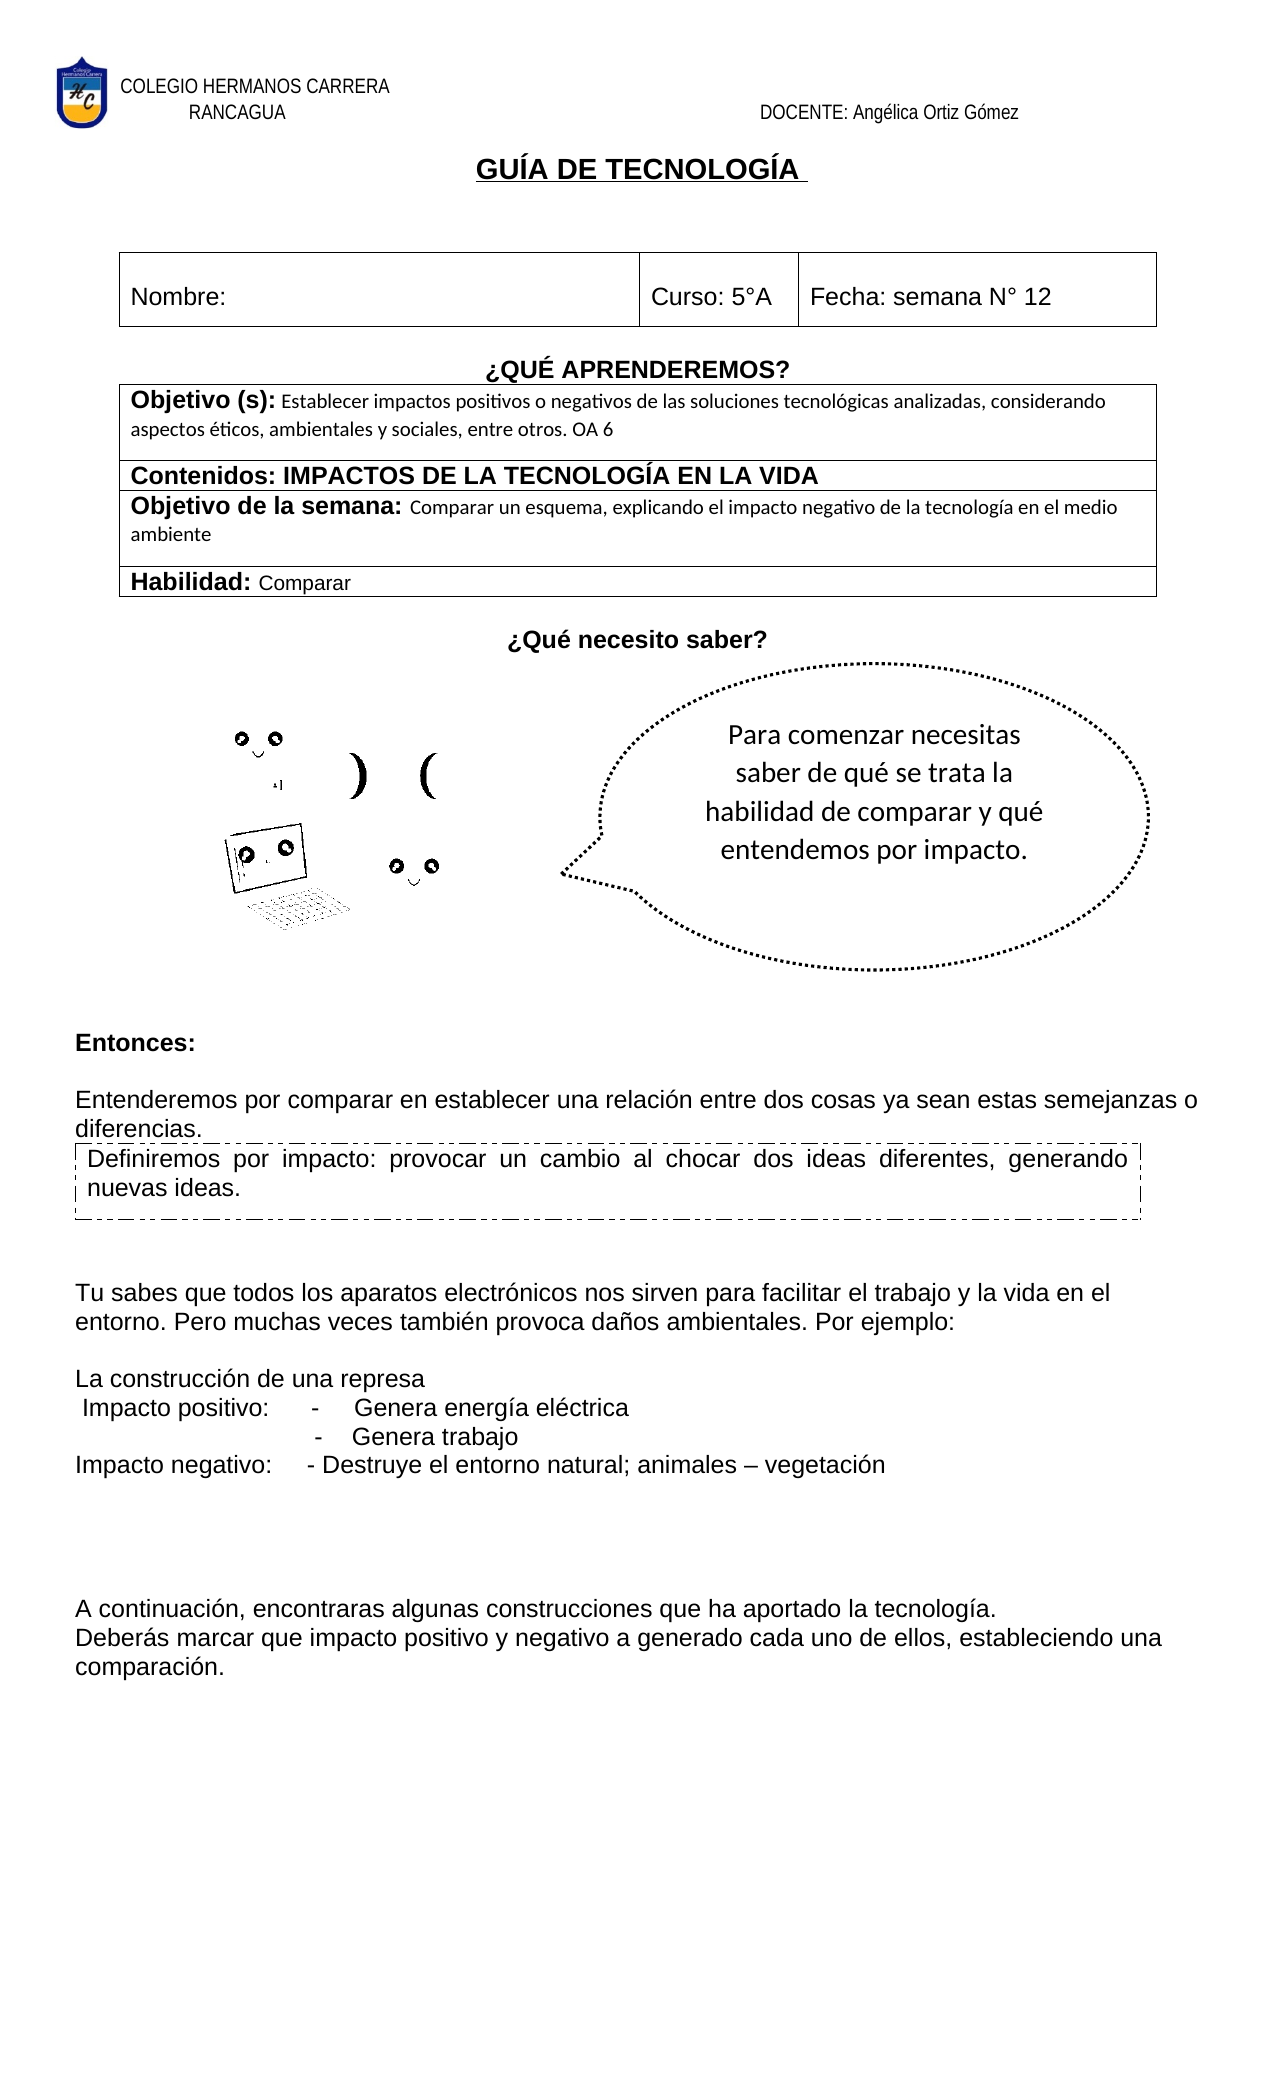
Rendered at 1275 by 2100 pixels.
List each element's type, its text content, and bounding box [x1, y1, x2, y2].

text Tu sabes que todos los aparatos electrónicos nos sirven para facilitar el trabajo y la vida en el entorno. Pero muchas veces también provoca daños ambientales. Por ejemplo: [75, 1278, 1200, 1335]
table_header Nombre: [120, 253, 639, 326]
table_cell Contenidos: IMPACTOS DE LA TECNOLOGÍA EN LA VIDA [120, 461, 1156, 490]
text Impacto positivo: - Genera energía eléctrica [75, 1393, 1200, 1422]
picture [54, 56, 109, 129]
list Genera trabajo [314, 1422, 1200, 1450]
text GUÍA DE TECNOLOGÍA [75, 152, 1200, 185]
table_cell Habilidad: Comparar [120, 567, 1156, 596]
table_header Fecha: semana N° 12 [799, 253, 1156, 326]
text ¿Qué necesito saber? [75, 625, 1200, 654]
table_cell Objetivo (s): Establecer impactos positivos o negativos de las soluciones tecnológicas analizadas, considerando aspectos éticos, ambientales y sociales, entre otros. OA 6 [120, 385, 1156, 460]
text Impacto negativo: - Destruye el entorno natural; animales – vegetación [75, 1450, 1200, 1479]
table_header Definiremos por impacto: provocar un cambio al chocar dos ideas diferentes, generando nuevas ideas. [76, 1143, 1141, 1219]
table_header Curso: 5°A [640, 253, 798, 326]
text Entenderemos por comparar en establecer una relación entre dos cosas ya sean estas semejanzas o diferencias. [75, 1085, 1200, 1143]
text Deberás marcar que impacto positivo y negativo a generado cada uno de ellos, estableciendo una comparación. [75, 1623, 1200, 1680]
table_cell ¿QUÉ APRENDEREMOS? [119, 327, 1156, 384]
table_cell Objetivo de la semana: Comparar un esquema, explicando el impacto negativo de la tecnología en el medio ambiente [120, 491, 1156, 566]
text Entonces: [75, 1028, 1200, 1057]
text La construcción de una represa [75, 1364, 1200, 1393]
text A continuación, encontraras algunas construcciones que ha aportado la tecnología. [75, 1594, 1200, 1623]
